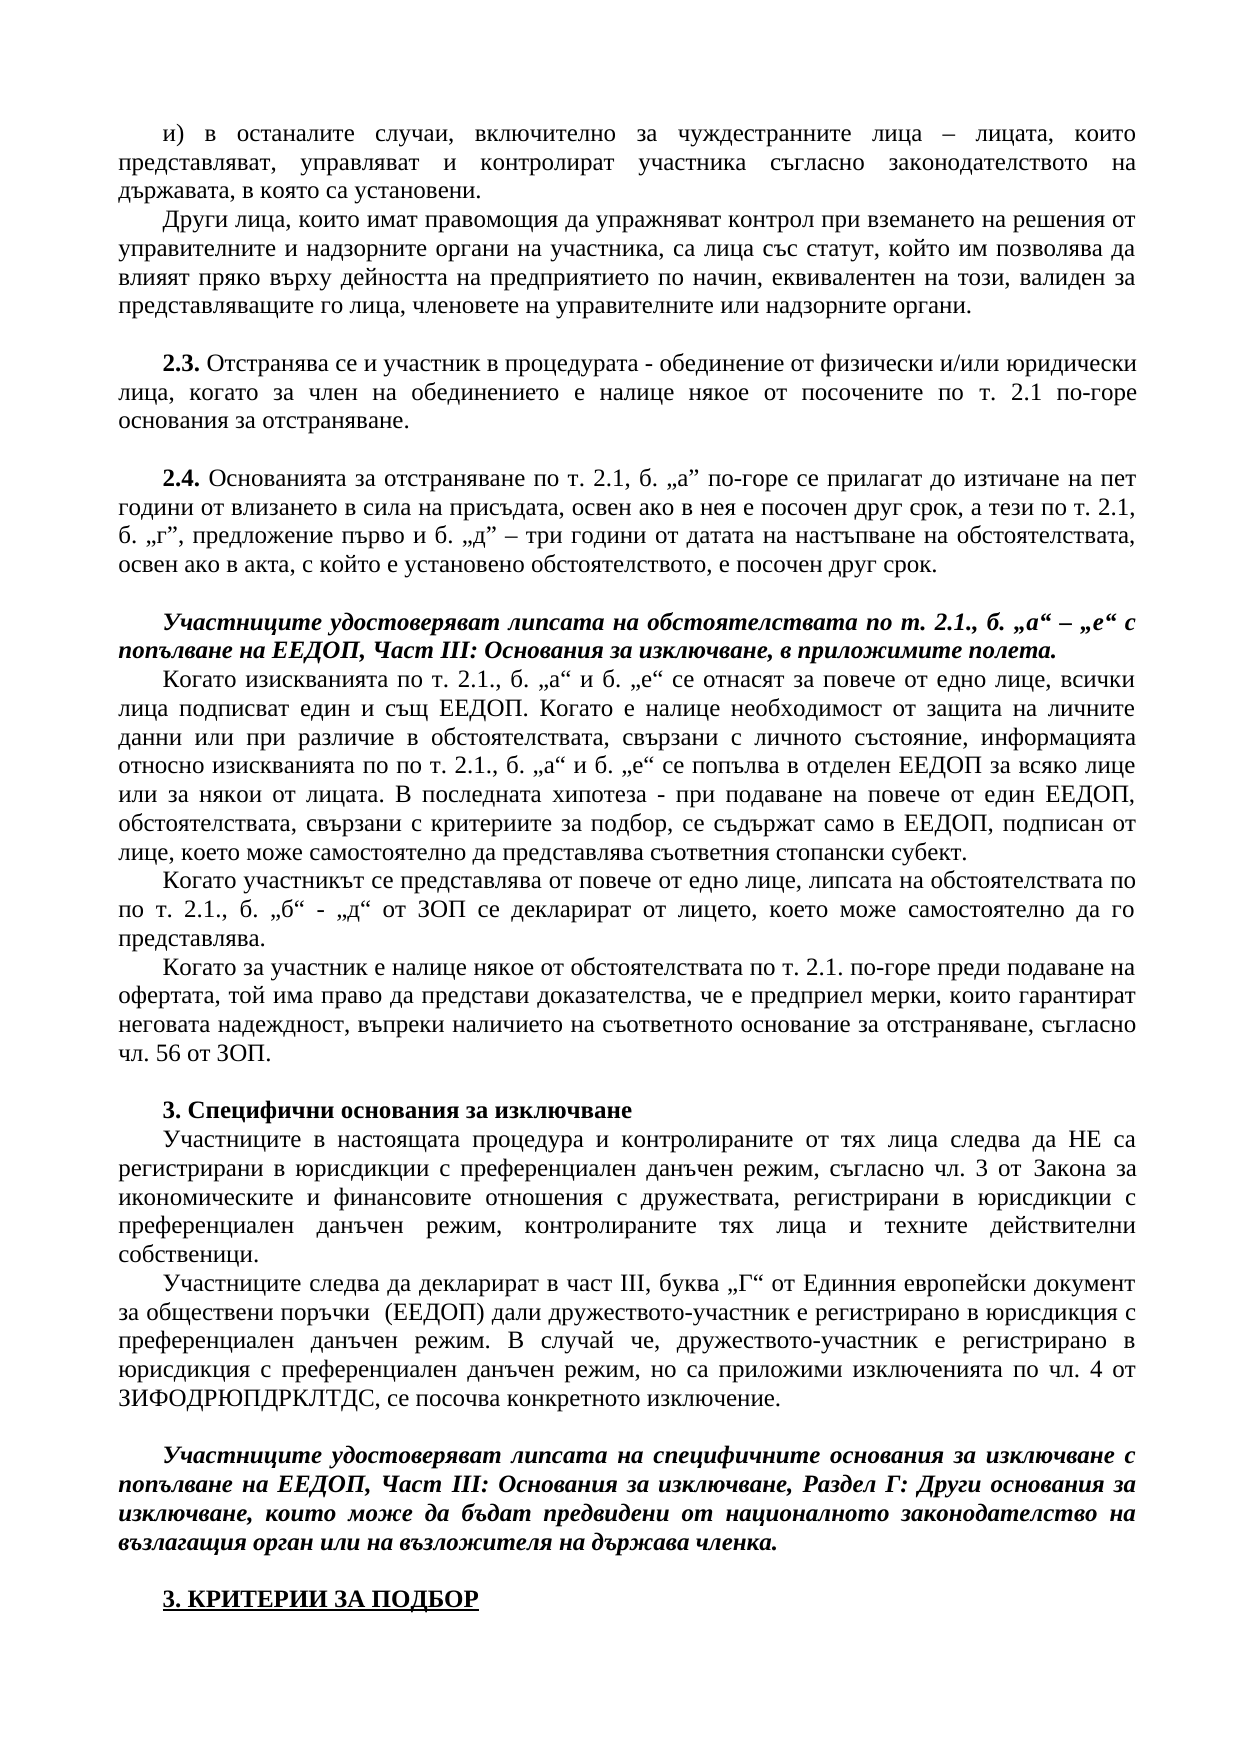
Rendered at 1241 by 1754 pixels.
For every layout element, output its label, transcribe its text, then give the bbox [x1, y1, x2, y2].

text 2.3. Отстранява се и участник в процедурата - обединение от физически и/или юридически лица, когато за член на обединението е налице някое от посочените по т. 2.1 по-горе основания за отстраняване. [118, 348, 1137, 434]
text Когато за участник е налице някое от обстоятелствата по т. 2.1. по-горе преди подаване на офертата, той има право да представи доказателства, че е предприел мерки, които гарантират неговата надеждност, въпреки наличието на съответното основание за отстраняване, съгласно чл. 56 от ЗОП. [118, 952, 1137, 1067]
text и) в останалите случаи, включително за чуждестранните лица – лицата, които представляват, управляват и контролират участника съгласно законодателството на държавата, в която са установени. [118, 118, 1137, 204]
text 3. Специфични основания за изключване [118, 1096, 1137, 1124]
text Други лица, които имат правомощия да упражняват контрол при вземането на решения от управителните и надзорните органи на участника, са лица със статут, който им позволява да влияят пряко върху дейността на предприятието по начин, еквивалентен на този, валиден за представляващите го лица, членовете на управителните или надзорните органи. [118, 204, 1137, 319]
text Участниците в настоящата процедура и контролираните от тях лица следва да НЕ са регистрирани в юрисдикции с преференциален данъчен режим, съгласно чл. 3 от Закона за икономическите и финансовите отношения с дружествата, регистрирани в юрисдикции с преференциален данъчен режим, контролираните тях лица и техните действителни собственици. [118, 1124, 1137, 1268]
text 3. КРИТЕРИИ ЗА ПОДБОР [118, 1584, 1137, 1613]
text Участниците удостоверяват липсата на обстоятелствата по т. 2.1., б. „а“ – „е“ с попълване на ЕЕДОП, Част III: Основания за изключване, в приложимите полета. [118, 607, 1137, 664]
text Участниците следва да декларират в част III, буква „Г“ от Единния европейски документ за обществени поръчки (ЕЕДОП) дали дружеството-участник е регистрирано в юрисдикция с преференциален данъчен режим. В случай че, дружеството-участник е регистрирано в юрисдикция с преференциален данъчен режим, но са приложими изключенията по чл. 4 от ЗИФОДРЮПДРКЛТДС, се посочва конкретното изключение. [118, 1268, 1137, 1412]
text 2.4. Основанията за отстраняване по т. 2.1, б. „а” по-горе се прилагат до изтичане на пет години от влизането в сила на присъдата, освен ако в нея е посочен друг срок, а тези по т. 2.1, б. „г”, предложение първо и б. „д” – три години от датата на настъпване на обстоятелствата, освен ако в акта, с който е установено обстоятелството, е посочен друг срок. [118, 463, 1137, 578]
text Когато изискванията по т. 2.1., б. „а“ и б. „е“ се отнасят за повече от едно лице, всички лица подписват един и същ ЕЕДОП. Когато е налице необходимост от защита на личните данни или при различие в обстоятелствата, свързани с личното състояние, информацията относно изискванията по по т. 2.1., б. „а“ и б. „е“ се попълва в отделен ЕЕДОП за всяко лице или за някои от лицата. В последната хипотеза - при подаване на повече от един ЕЕДОП, обстоятелствата, свързани с критериите за подбор, се съдържат само в ЕЕДОП, подписан от лице, което може самостоятелно да представлява съответния стопански субект. [118, 664, 1137, 866]
text Участниците удостоверяват липсата на специфичните основания за изключване с попълване на ЕЕДОП, Част III: Основания за изключване, Раздел Г: Други основания за изключване, които може да бъдат предвидени от националното законодателство на възлагащия орган или на възложителя на държава членка. [118, 1441, 1137, 1556]
text Когато участникът се представлява от повече от едно лице, липсата на обстоятелствата по по т. 2.1., б. „б“ - „д“ от ЗОП се декларират от лицето, което може самостоятелно да го представлява. [118, 866, 1137, 952]
